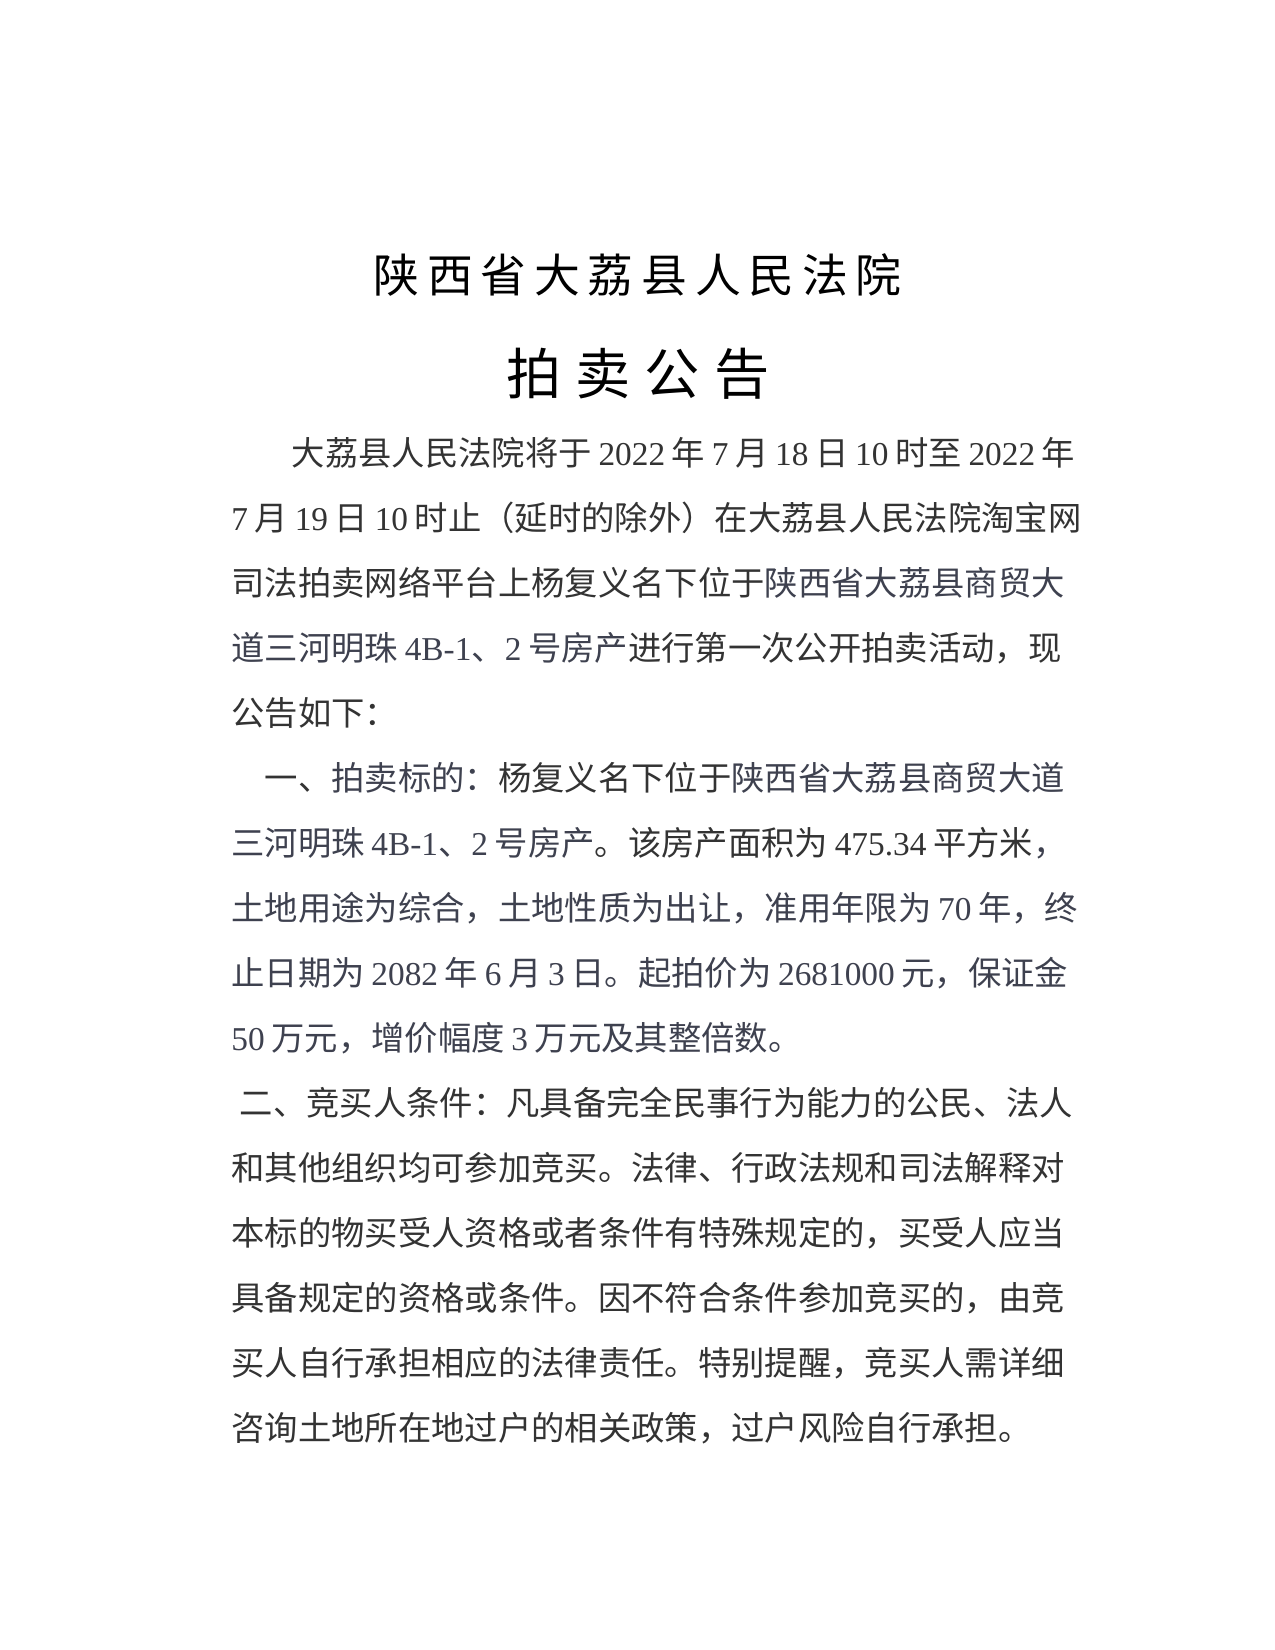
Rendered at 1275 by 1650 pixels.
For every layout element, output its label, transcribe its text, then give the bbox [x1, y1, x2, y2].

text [231, 419, 1087, 1459]
text 拍卖公告 [187, 321, 1087, 419]
text 陕西省大荔县人民法院 [187, 224, 1087, 321]
